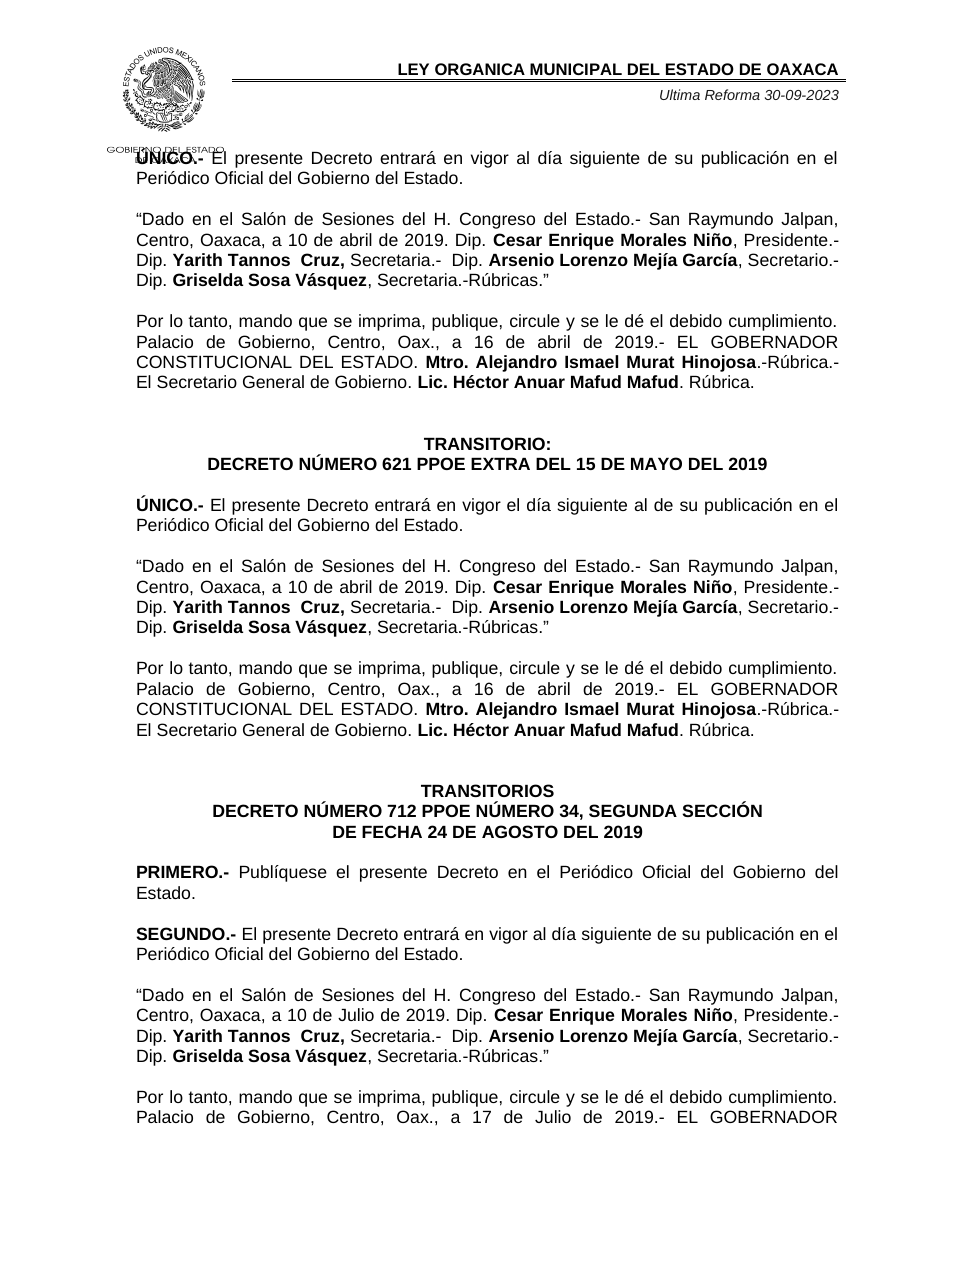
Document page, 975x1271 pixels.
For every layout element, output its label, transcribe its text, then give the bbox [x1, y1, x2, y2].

text Por lo tanto, mando que se imprima, publique, circule y se le dé el debido cumplimiento. Palacio de Gobierno, Centro, Oax., a 16 de abril de 2019.- EL GOBERNADOR CONSTITUCIONAL DEL ESTADO. Mtro. Alejandro Ismael Murat Hinojosa.-Rúbrica.- El Secretario General de Gobierno. Lic. Héctor Anuar Mafud Mafud. Rúbrica. [136, 311, 839, 393]
text “Dado en el Salón de Sesiones del H. Congreso del Estado.- San Raymundo Jalpan, Centro, Oaxaca, a 10 de Julio de 2019. Dip. Cesar Enrique Morales Niño, Presidente.- Dip. Yarith Tannos Cruz, Secretaria.- Dip. Arsenio Lorenzo Mejía García, Secretario.- Dip. Griselda Sosa Vásquez, Secretaria.-Rúbricas.” [136, 985, 839, 1066]
text DE FECHA 24 DE AGOSTO DEL 2019 [136, 821, 839, 842]
text “Dado en el Salón de Sesiones del H. Congreso del Estado.- San Raymundo Jalpan, Centro, Oaxaca, a 10 de abril de 2019. Dip. Cesar Enrique Morales Niño, Presidente.- Dip. Yarith Tannos Cruz, Secretaria.- Dip. Arsenio Lorenzo Mejía García, Secretario.- Dip. Griselda Sosa Vásquez, Secretaria.-Rúbricas.” [136, 556, 839, 638]
text ÚNICO.- El presente Decreto entrará en vigor al día siguiente de su publicación en el Periódico Oficial del Gobierno del Estado. [136, 148, 839, 188]
picture [104, 44, 227, 166]
text “Dado en el Salón de Sesiones del H. Congreso del Estado.- San Raymundo Jalpan, Centro, Oaxaca, a 10 de abril de 2019. Dip. Cesar Enrique Morales Niño, Presidente.- Dip. Yarith Tannos Cruz, Secretaria.- Dip. Arsenio Lorenzo Mejía García, Secretario.- Dip. Griselda Sosa Vásquez, Secretaria.-Rúbricas.” [136, 209, 839, 291]
text Por lo tanto, mando que se imprima, publique, circule y se le dé el debido cumplimiento. Palacio de Gobierno, Centro, Oax., a 16 de abril de 2019.- EL GOBERNADOR CONSTITUCIONAL DEL ESTADO. Mtro. Alejandro Ismael Murat Hinojosa.-Rúbrica.- El Secretario General de Gobierno. Lic. Héctor Anuar Mafud Mafud. Rúbrica. [136, 658, 839, 740]
text DECRETO NÚMERO 621 PPOE EXTRA DEL 15 DE MAYO DEL 2019 [136, 454, 839, 474]
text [136, 1087, 839, 1128]
text TRANSITORIO: [136, 433, 839, 454]
text SEGUNDO.- El presente Decreto entrará en vigor al día siguiente de su publicación en el Periódico Oficial del Gobierno del Estado. [136, 923, 839, 964]
text ÚNICO.- El presente Decreto entrará en vigor el día siguiente al de su publicación en el Periódico Oficial del Gobierno del Estado. [136, 495, 839, 536]
text DECRETO NÚMERO 712 PPOE NÚMERO 34, SEGUNDA SECCIÓN [136, 801, 839, 821]
text PRIMERO.- Publíquese el presente Decreto en el Periódico Oficial del Gobierno del Estado. [136, 862, 839, 903]
text TRANSITORIOS [136, 781, 839, 801]
